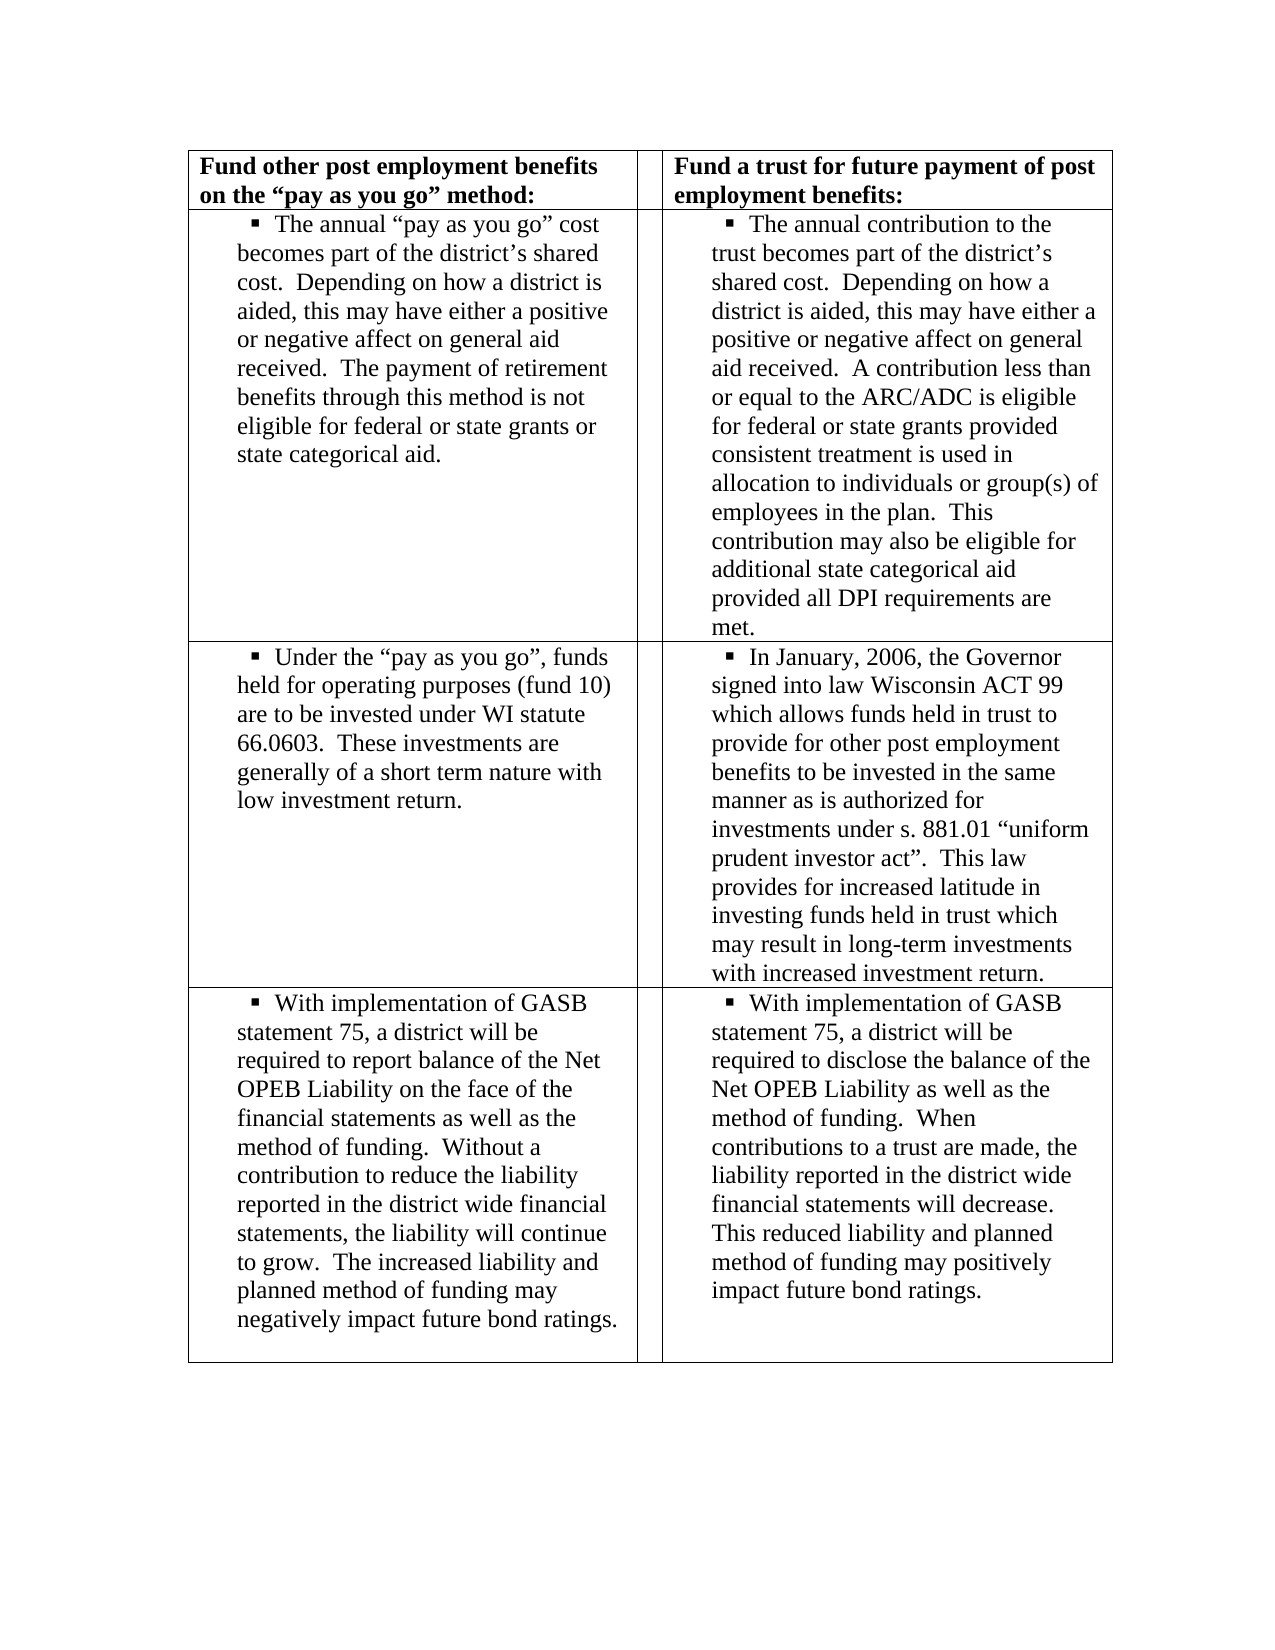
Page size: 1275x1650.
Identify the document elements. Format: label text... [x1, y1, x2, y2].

table_cell In January, 2006, the Governor signed into law Wisconsin ACT 99 which allows funds held in trust to provide for other post employment benefits to be invested in the same manner as is authorized for investments under s. 881.01 “uniform prudent investor act”. This law provides for increased latitude in investing funds held in trust which may result in long-term investments with increased investment return. [663, 642, 1112, 987]
table_cell With implementation of GASB statement 75, a district will be required to report balance of the Net OPEB Liability on the face of the financial statements as well as the method of funding. Without a contribution to reduce the liability reported in the district wide financial statements, the liability will continue to grow. The increased liability and planned method of funding may negatively impact future bond ratings. [189, 988, 637, 1362]
table_cell Under the “pay as you go”, funds held for operating purposes (fund 10) are to be invested under WI statute 66.0603. These investments are generally of a short term nature with low investment return. [189, 642, 637, 987]
table_cell The annual “pay as you go” cost becomes part of the district’s shared cost. Depending on how a district is aided, this may have either a positive or negative affect on general aid received. The payment of retirement benefits through this method is not eligible for federal or state grants or state categorical aid. [189, 210, 637, 641]
table_cell [638, 988, 662, 1362]
table_cell [638, 210, 662, 641]
table_header Fund other post employment benefits on the “pay as you go” method: [189, 151, 637, 208]
table_header Fund a trust for future payment of post employment benefits: [663, 151, 1112, 208]
table_cell [638, 642, 662, 987]
table_header [638, 151, 662, 208]
table_cell With implementation of GASB statement 75, a district will be required to disclose the balance of the Net OPEB Liability as well as the method of funding. When contributions to a trust are made, the liability reported in the district wide financial statements will decrease. This reduced liability and planned method of funding may positively impact future bond ratings. [663, 988, 1112, 1362]
table_cell The annual contribution to the trust becomes part of the district’s shared cost. Depending on how a district is aided, this may have either a positive or negative affect on general aid received. A contribution less than or equal to the ARC/ADC is eligible for federal or state grants provided consistent treatment is used in allocation to individuals or group(s) of employees in the plan. This contribution may also be eligible for additional state categorical aid provided all DPI requirements are met. [663, 210, 1112, 641]
